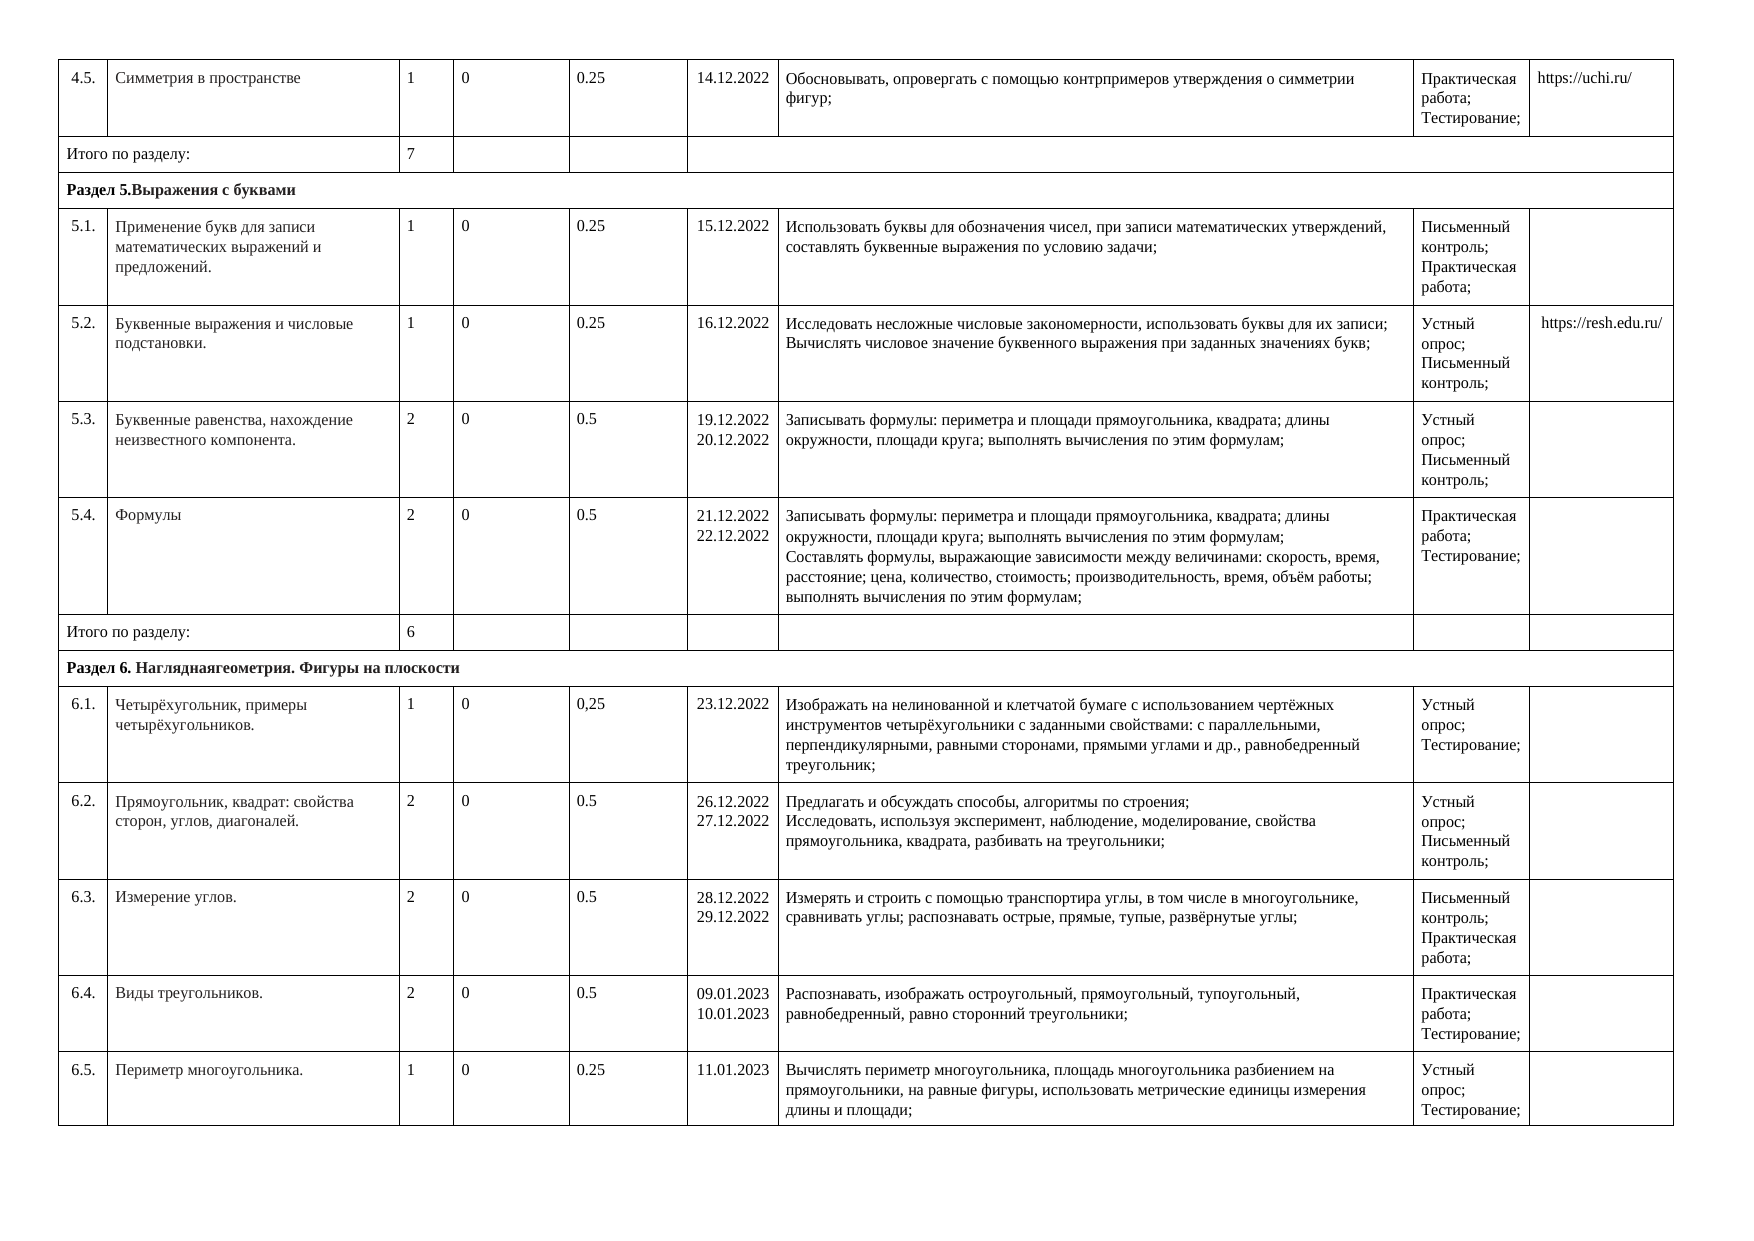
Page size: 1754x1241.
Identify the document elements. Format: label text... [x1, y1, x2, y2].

table_cell [688, 615, 778, 650]
table_cell 21.12.2022 22.12.2022 [688, 498, 778, 613]
table_cell Буквенные равенства, нахождение неизвестного компонента. [108, 402, 399, 497]
table_cell Устный опрос; Тестирование; [1414, 687, 1529, 782]
table_cell 5.4. [59, 498, 107, 613]
table_cell Итого по разделу: [59, 137, 399, 172]
table_cell [1530, 402, 1673, 497]
table_cell 0.25 [570, 209, 687, 304]
table_cell 6.3. [59, 880, 107, 975]
table_cell https://resh.edu.ru/ [1530, 306, 1673, 401]
table_header 14.12.2022 [688, 60, 778, 136]
table_cell 2 [400, 783, 453, 878]
table_cell [1530, 976, 1673, 1051]
table_cell [454, 615, 569, 650]
table_header 0 [454, 60, 569, 136]
table_cell 23.12.2022 [688, 687, 778, 782]
table_cell 0.5 [570, 880, 687, 975]
table_cell 1 [400, 209, 453, 304]
table_cell [1530, 1052, 1673, 1125]
table_cell 11.01.2023 [688, 1052, 778, 1125]
table_cell Исследовать несложные числовые закономерности, использовать буквы для их записи; Вычислять числовое значение буквенного выражения при заданных значениях букв; [779, 306, 1413, 401]
table_cell Прямоугольник, квадрат: свойства сторон, углов, диагоналей. [108, 783, 399, 878]
table_cell Устный опрос; Тестирование; [1414, 1052, 1529, 1125]
table_cell [1530, 615, 1673, 650]
table_cell 5.2. [59, 306, 107, 401]
table_header 0.25 [570, 60, 687, 136]
table_cell 15.12.2022 [688, 209, 778, 304]
table_cell 0 [454, 306, 569, 401]
table_header 1 [400, 60, 453, 136]
table_cell 16.12.2022 [688, 306, 778, 401]
table_cell [779, 615, 1413, 650]
table_header 4.5. [59, 60, 107, 136]
table_cell 28.12.2022 29.12.2022 [688, 880, 778, 975]
table_cell Применение букв для записи математических выражений и предложений. [108, 209, 399, 304]
table_cell Записывать формулы: периметра и площади прямоугольника, квадрата; длины окружности, площади круга; выполнять вычисления по этим формулам; Составлять формулы, выражающие зависимости между величинами: скорость, время, расстояние; цена, количество, стоимость; производительность, время, объём работы; выполнять вычисления по этим формулам; [779, 498, 1413, 613]
table_cell 0.25 [570, 306, 687, 401]
table_cell 0.5 [570, 402, 687, 497]
table_cell 0 [454, 1052, 569, 1125]
table_cell 5.1. [59, 209, 107, 304]
table_cell 7 [400, 137, 453, 172]
table_cell 0.25 [570, 1052, 687, 1125]
table_header Симметрия в пространстве [108, 60, 399, 136]
table_cell Использовать буквы для обозначения чисел, при записи математических утверждений, составлять буквенные выражения по условию задачи; [779, 209, 1413, 304]
table_cell 6.4. [59, 976, 107, 1051]
table_cell Распознавать, изображать остроугольный, прямоугольный, тупоугольный, равнобедренный, равно сторонний треугольники; [779, 976, 1413, 1051]
table_cell Буквенные выражения и числовые подстановки. [108, 306, 399, 401]
table_cell Формулы [108, 498, 399, 613]
table_cell 0 [454, 687, 569, 782]
table_cell 0 [454, 402, 569, 497]
table_cell 6.5. [59, 1052, 107, 1125]
table_cell [1530, 783, 1673, 878]
table_cell [1530, 209, 1673, 304]
table_cell 0.5 [570, 498, 687, 613]
table_cell Изображать на нелинованной и клетчатой бумаге с использованием чертёжных инструментов четырёхугольники с заданными свойствами: с параллельными, перпендикулярными, равными сторонами, прямыми углами и др., равнобедренный треугольник; [779, 687, 1413, 782]
table_cell [1530, 880, 1673, 975]
table_cell Предлагать и обсуждать способы, алгоритмы по строения; Исследовать, используя эксперимент, наблюдение, моделирование, свойства прямоугольника, квадрата, разбивать на треугольники; [779, 783, 1413, 878]
table_cell 1 [400, 687, 453, 782]
table_cell Четырёхугольник, примеры четырёхугольников. [108, 687, 399, 782]
table_cell 5.3. [59, 402, 107, 497]
table_cell [1530, 687, 1673, 782]
table_cell Виды треугольников. [108, 976, 399, 1051]
table_cell 26.12.2022 27.12.2022 [688, 783, 778, 878]
table_cell [1530, 498, 1673, 613]
table_cell Устный опрос; Письменный контроль; [1414, 306, 1529, 401]
table_cell 2 [400, 880, 453, 975]
table_cell 0.5 [570, 976, 687, 1051]
table_cell [1414, 615, 1529, 650]
table_cell 0 [454, 880, 569, 975]
table_cell Итого по разделу: [59, 615, 399, 650]
table_cell 0 [454, 209, 569, 304]
table_cell 09.01.2023 10.01.2023 [688, 976, 778, 1051]
table_cell [454, 137, 569, 172]
table_header Практическая работа; Тестирование; [1414, 60, 1529, 136]
table_header Обосновывать, опровергать с помощью контрпримеров утверждения о симметрии фигур; [779, 60, 1413, 136]
table_cell Раздел 5.Выражения с буквами [59, 173, 1673, 208]
table_cell 0 [454, 976, 569, 1051]
table_cell Измерение углов. [108, 880, 399, 975]
table_cell Периметр многоугольника. [108, 1052, 399, 1125]
table_cell 1 [400, 306, 453, 401]
table_cell Практическая работа; Тестирование; [1414, 976, 1529, 1051]
table_cell 2 [400, 976, 453, 1051]
table_cell Устный опрос; Письменный контроль; [1414, 783, 1529, 878]
table_cell Записывать формулы: периметра и площади прямоугольника, квадрата; длины окружности, площади круга; выполнять вычисления по этим формулам; [779, 402, 1413, 497]
table_cell 2 [400, 402, 453, 497]
table_cell 19.12.2022 20.12.2022 [688, 402, 778, 497]
table_cell [570, 615, 687, 650]
table_cell Письменный контроль; Практическая работа; [1414, 209, 1529, 304]
table_cell [688, 137, 1673, 172]
table_cell 1 [400, 1052, 453, 1125]
table_cell 0,25 [570, 687, 687, 782]
table_cell Устный опрос; Письменный контроль; [1414, 402, 1529, 497]
table_cell Измерять и строить с помощью транспортира углы, в том числе в многоугольнике, сравнивать углы; распознавать острые, прямые, тупые, развёрнутые углы; [779, 880, 1413, 975]
table_cell 2 [400, 498, 453, 613]
table_header https://uchi.ru/ [1530, 60, 1673, 136]
table_cell 0 [454, 498, 569, 613]
table_cell [570, 137, 687, 172]
table_cell Раздел 6. Нагляднаягеометрия. Фигуры на плоскости [59, 651, 1673, 686]
table_cell 6.2. [59, 783, 107, 878]
table_cell 6.1. [59, 687, 107, 782]
table_cell Письменный контроль; Практическая работа; [1414, 880, 1529, 975]
table_cell 0.5 [570, 783, 687, 878]
table_cell Практическая работа; Тестирование; [1414, 498, 1529, 613]
table_cell 0 [454, 783, 569, 878]
table_cell 6 [400, 615, 453, 650]
